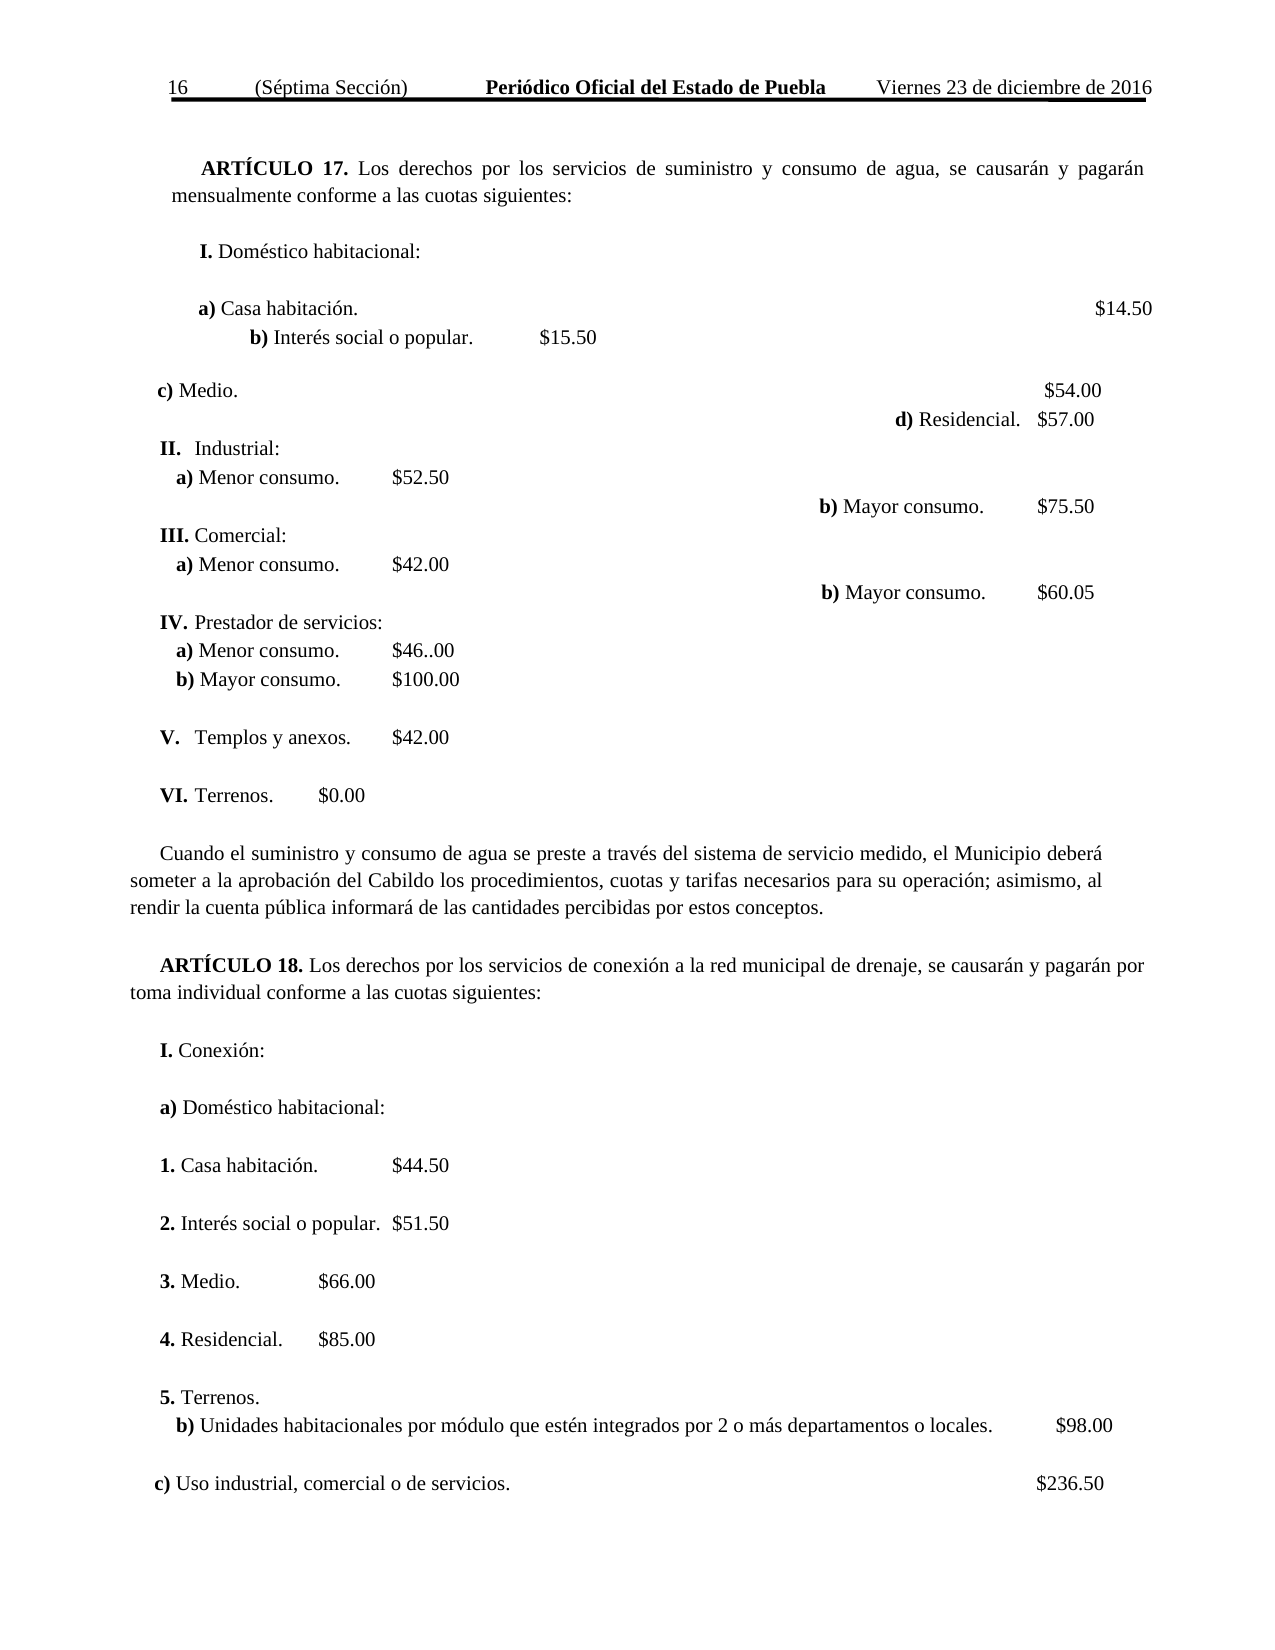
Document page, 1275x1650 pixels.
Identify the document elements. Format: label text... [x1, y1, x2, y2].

text I. Doméstico habitacional: [199, 239, 1146, 263]
text ARTÍCULO 17. Los derechos por los servicios de suministro y consumo de agua, se causarán y pagarán mensualmente conforme a las cuotas siguientes: [171, 155, 1146, 207]
text a) Menor consumo. $52.50 [159, 465, 1127, 489]
list Residencial. $85.00 [159, 1326, 1146, 1351]
list Terrenos. [159, 1385, 1146, 1409]
text a) Menor consumo. $42.00 [159, 552, 1127, 576]
text b) Interés social o popular. $15.50 [199, 325, 1146, 349]
text d) Residencial. $57.00 [158, 407, 1111, 431]
text ARTÍCULO 18. Los derechos por los servicios de conexión a la red municipal de drenaje, se causarán y pagarán por toma individual conforme a las cuotas siguientes: [130, 953, 1146, 1004]
list Interés social o popular. $51.50 [159, 1211, 1146, 1235]
list Comercial: [159, 523, 1146, 547]
list Prestador de servicios: [159, 609, 1146, 634]
text a) Casa habitación. $14.50 [97, 296, 1157, 320]
list Casa habitación. $44.50 [159, 1153, 1146, 1177]
text b) Mayor consumo. $75.50 [158, 493, 1111, 518]
list Terrenos. $0.00 [159, 783, 1146, 807]
text c) Medio. $54.00 [97, 378, 1157, 402]
list Medio. $66.00 [159, 1268, 1146, 1293]
text b) Unidades habitacionales por módulo que estén integrados por 2 o más departamentos o locales. $98.00 [159, 1413, 1127, 1437]
text b) Mayor consumo. $60.05 [158, 580, 1111, 604]
text c) Uso industrial, comercial o de servicios. $236.50 [97, 1471, 1157, 1495]
text I. Conexión: [159, 1038, 1146, 1062]
text a) Doméstico habitacional: [159, 1095, 1146, 1119]
text a) Menor consumo. $46..00 [159, 638, 1127, 662]
list Templos y anexos. $42.00 [159, 725, 1146, 749]
text b) Mayor consumo. $100.00 [159, 667, 1128, 691]
text Cuando el suministro y consumo de agua se preste a través del sistema de servicio medido, el Municipio deberá someter a la aprobación del Cabildo los procedimientos, cuotas y tarifas necesarios para su operación; asimismo, al rendir la cuenta pública informará de las cantidades percibidas por estos conceptos. [130, 841, 1104, 919]
list Industrial: [159, 436, 1146, 460]
